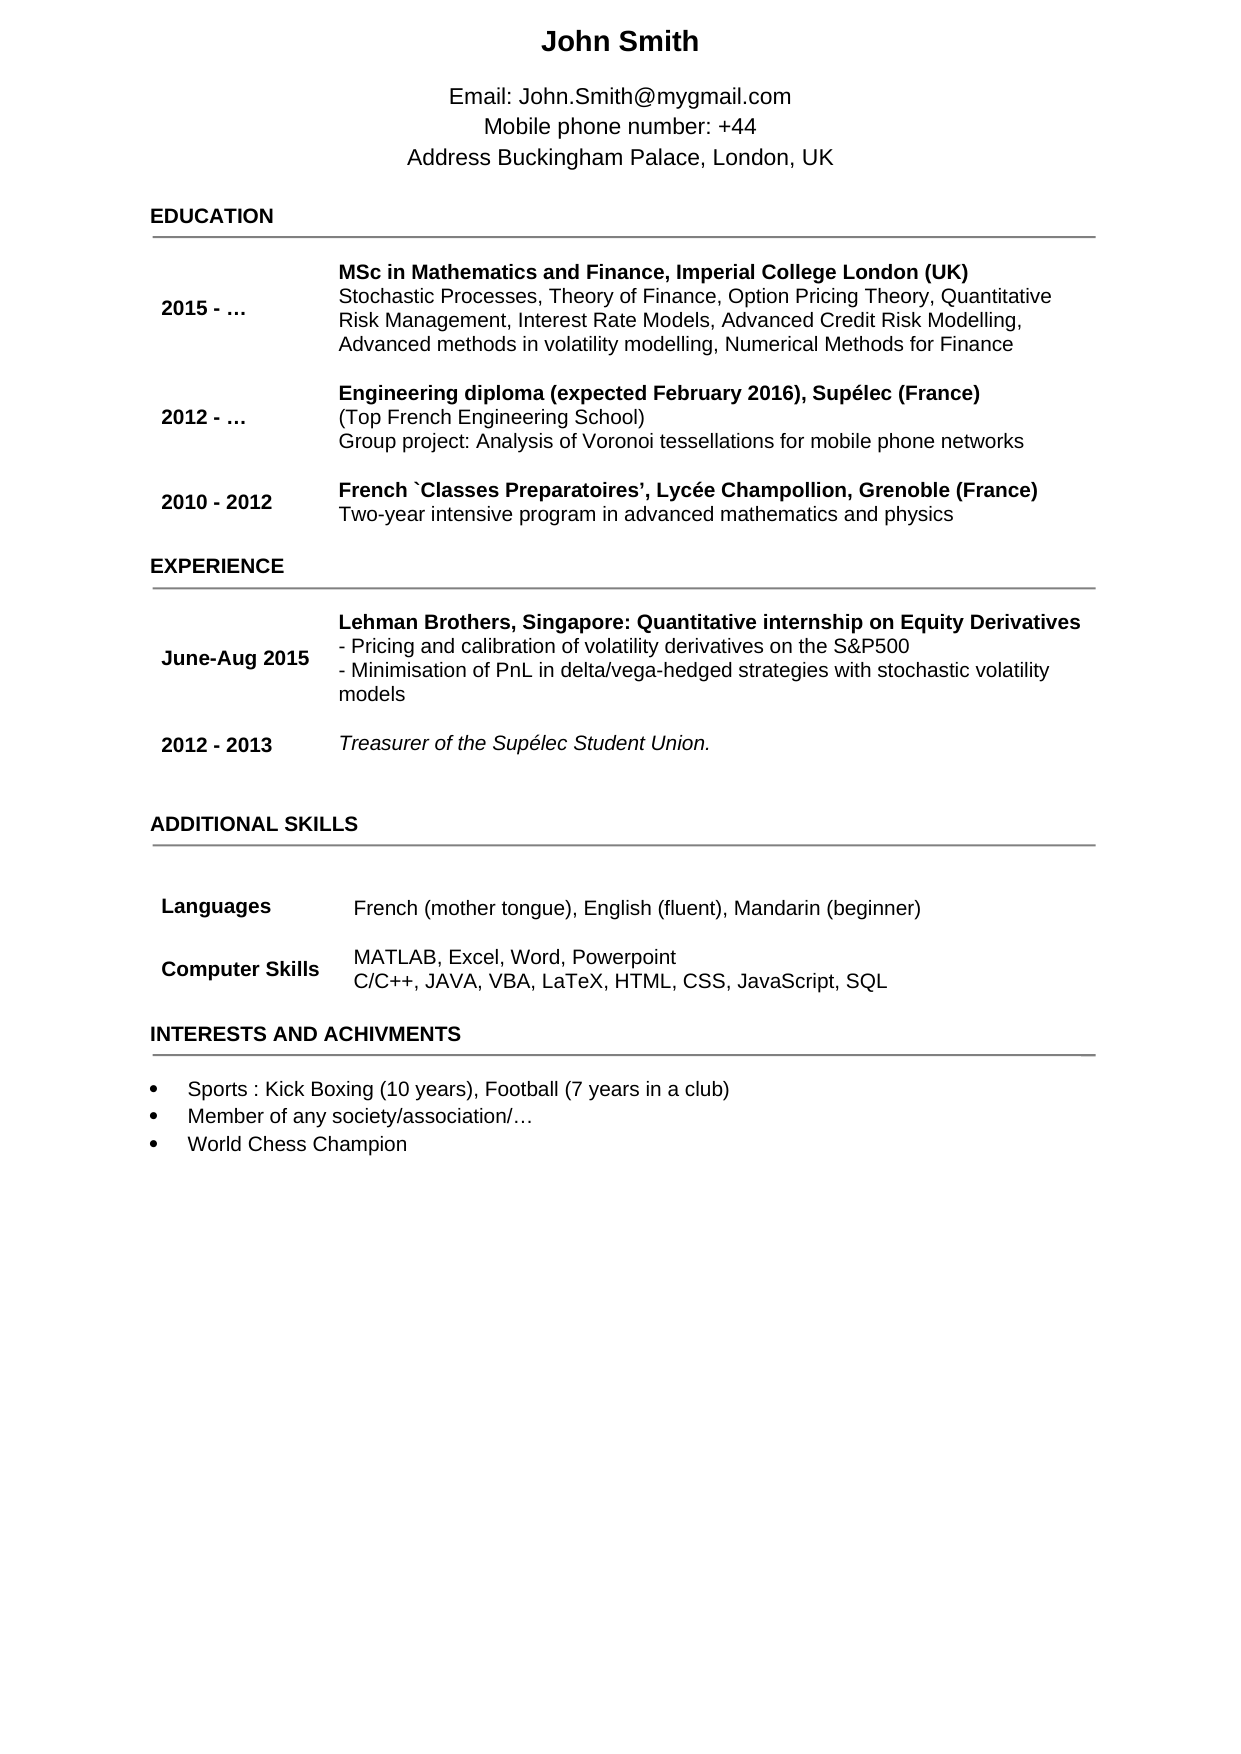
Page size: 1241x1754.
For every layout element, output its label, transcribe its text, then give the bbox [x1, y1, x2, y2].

table_cell Treasurer of the Supélec Student Union. [328, 707, 1101, 783]
table_header 2015 - … [151, 260, 327, 356]
table_cell Computer Skills [151, 945, 342, 993]
table_cell 2012 - 2013 [151, 707, 327, 783]
text EXPERIENCE [150, 554, 1090, 578]
table_cell 2012 - … [151, 357, 327, 477]
table_header MSc in Mathematics and Finance, Imperial College London (UK) Stochastic Processes, Theory of Finance, Option Pricing Theory, Quantitative Risk Management, Interest Rate Models, Advanced Credit Risk Modelling, Advanced methods in volatility modelling, Numerical Methods for Finance [328, 260, 1101, 356]
table_cell MATLAB, Excel, Word, Powerpoint C/C++, JAVA, VBA, LaTeX, HTML, CSS, JavaScript, SQL [343, 945, 1101, 993]
text ADDITIONAL SKILLS [150, 811, 1090, 835]
table_cell Engineering diploma (expected February 2016), Supélec (France) (Top French Engineering School) Group project: Analysis of Voronoi tessellations for mobile phone networks [328, 357, 1101, 477]
table_header French (mother tongue), English (fluent), Mandarin (beginner) [343, 868, 1101, 944]
table_header June-Aug 2015 [151, 610, 327, 706]
text EDUCATION [150, 204, 1090, 228]
table_header Languages [151, 868, 342, 944]
table_header Lehman Brothers, Singapore: Quantitative internship on Equity Derivatives - Pricing and calibration of volatility derivatives on the S&P500 - Minimisation of PnL in delta/vega-hedged strategies with stochastic volatility models [328, 610, 1101, 706]
table_cell French `Classes Preparatoires’, Lycée Champollion, Grenoble (France) Two-year intensive program in advanced mathematics and physics [328, 478, 1101, 526]
text INTERESTS AND ACHIVMENTS [150, 1022, 1090, 1046]
list World Chess Champion [150, 1132, 1090, 1156]
list Member of any society/association/… [150, 1104, 1090, 1128]
table_cell 2010 - 2012 [151, 478, 327, 526]
list Sports : Kick Boxing (10 years), Football (7 years in a club) [150, 1077, 1090, 1101]
